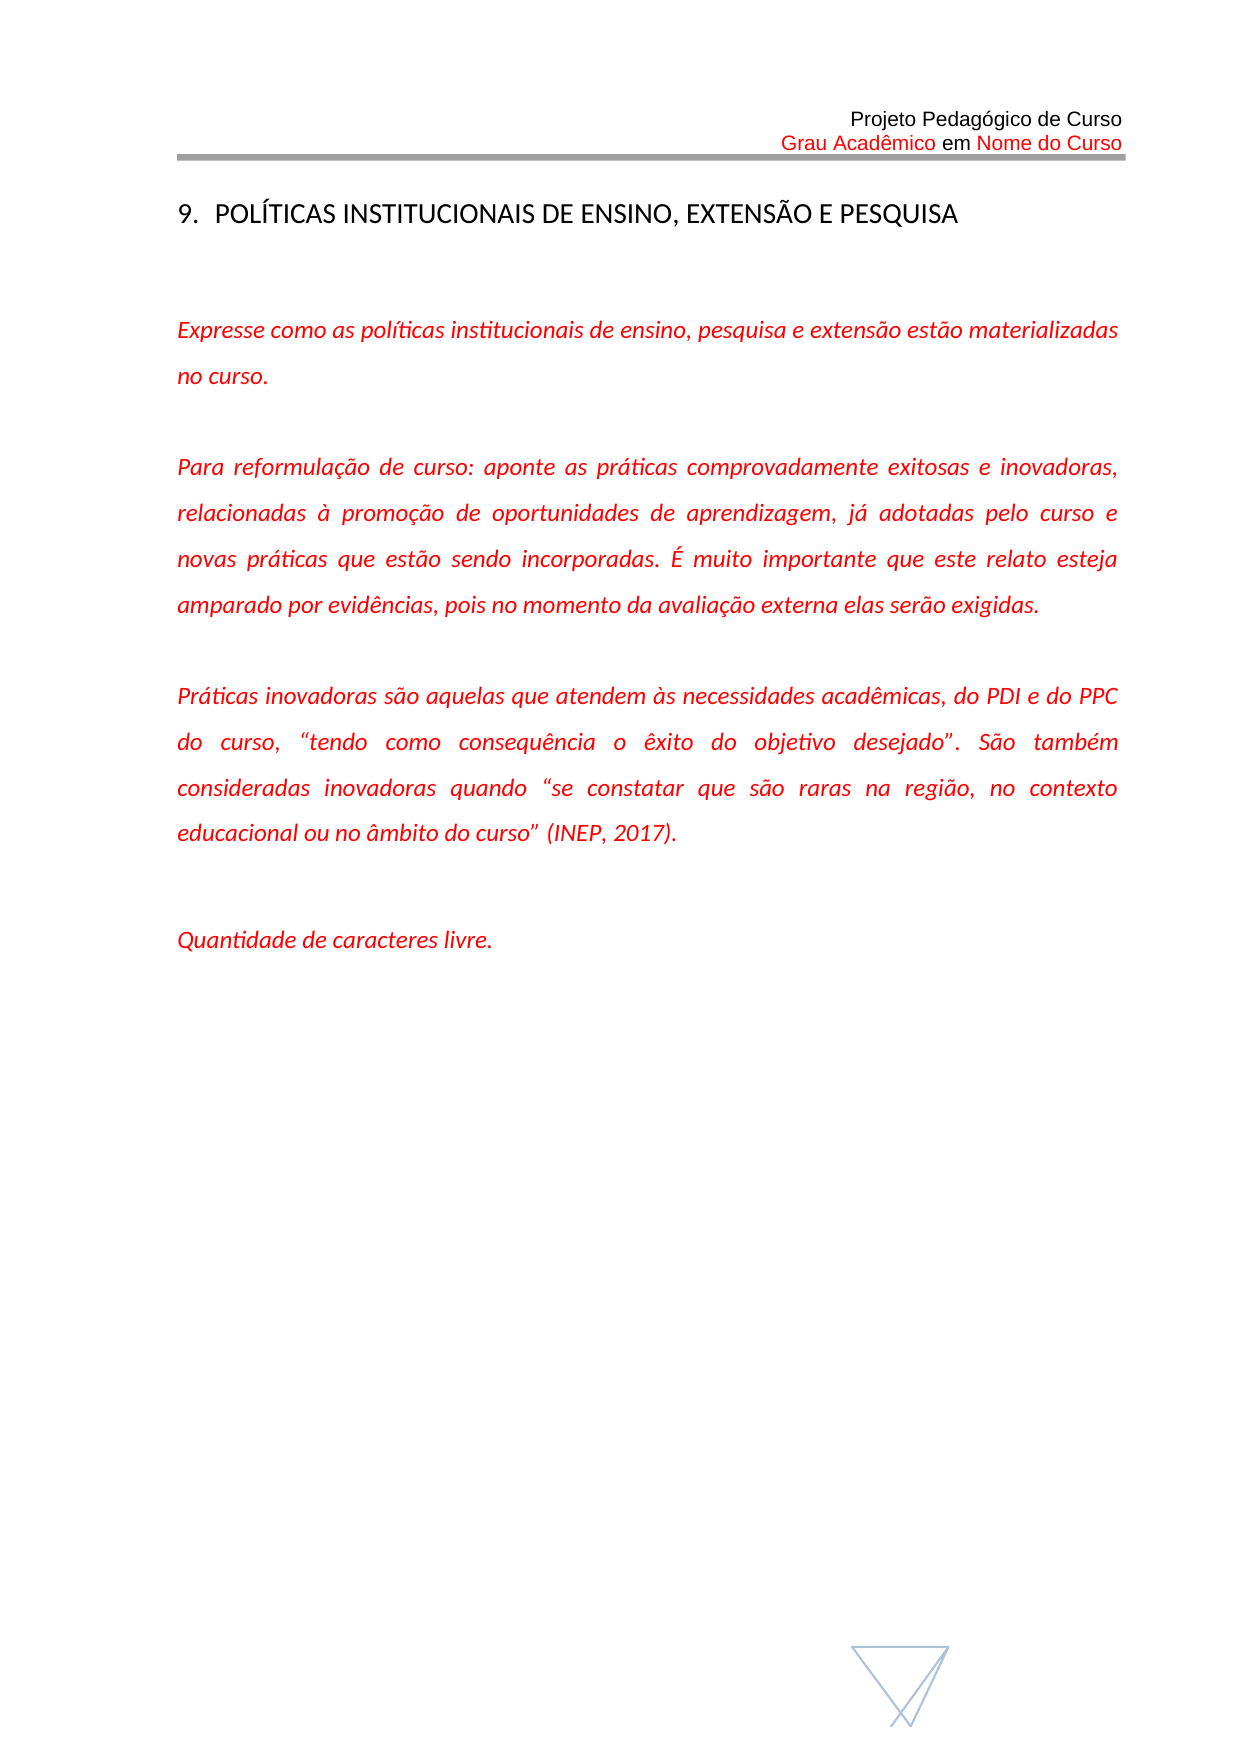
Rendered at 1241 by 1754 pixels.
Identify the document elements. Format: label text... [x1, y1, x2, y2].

text Expresse como as políticas institucionais de ensino, pesquisa e extensão estão materializadas no curso. [177, 314, 1122, 391]
text Quantidade de caracteres livre. [177, 924, 1122, 955]
text Para reformulação de curso: aponte as práticas comprovadamente exitosas e inovadoras, relacionadas à promoção de oportunidades de aprendizagem, já adotadas pelo curso e novas práticas que estão sendo incorporadas. É muito importante que este relato esteja amparado por evidências, pois no momento da avaliação externa elas serão exigidas. [177, 452, 1122, 619]
subtitle POLÍTICAS INSTITUCIONAIS DE ENSINO, EXTENSÃO E PESQUISA [177, 196, 1122, 231]
text Práticas inovadoras são aquelas que atendem às necessidades acadêmicas, do PDI e do PPC do curso, “tendo como consequência o êxito do objetivo desejado”. São também consideradas inovadoras quando “se constatar que são raras na região, no contexto educacional ou no âmbito do curso” (INEP, 2017). [177, 680, 1122, 848]
